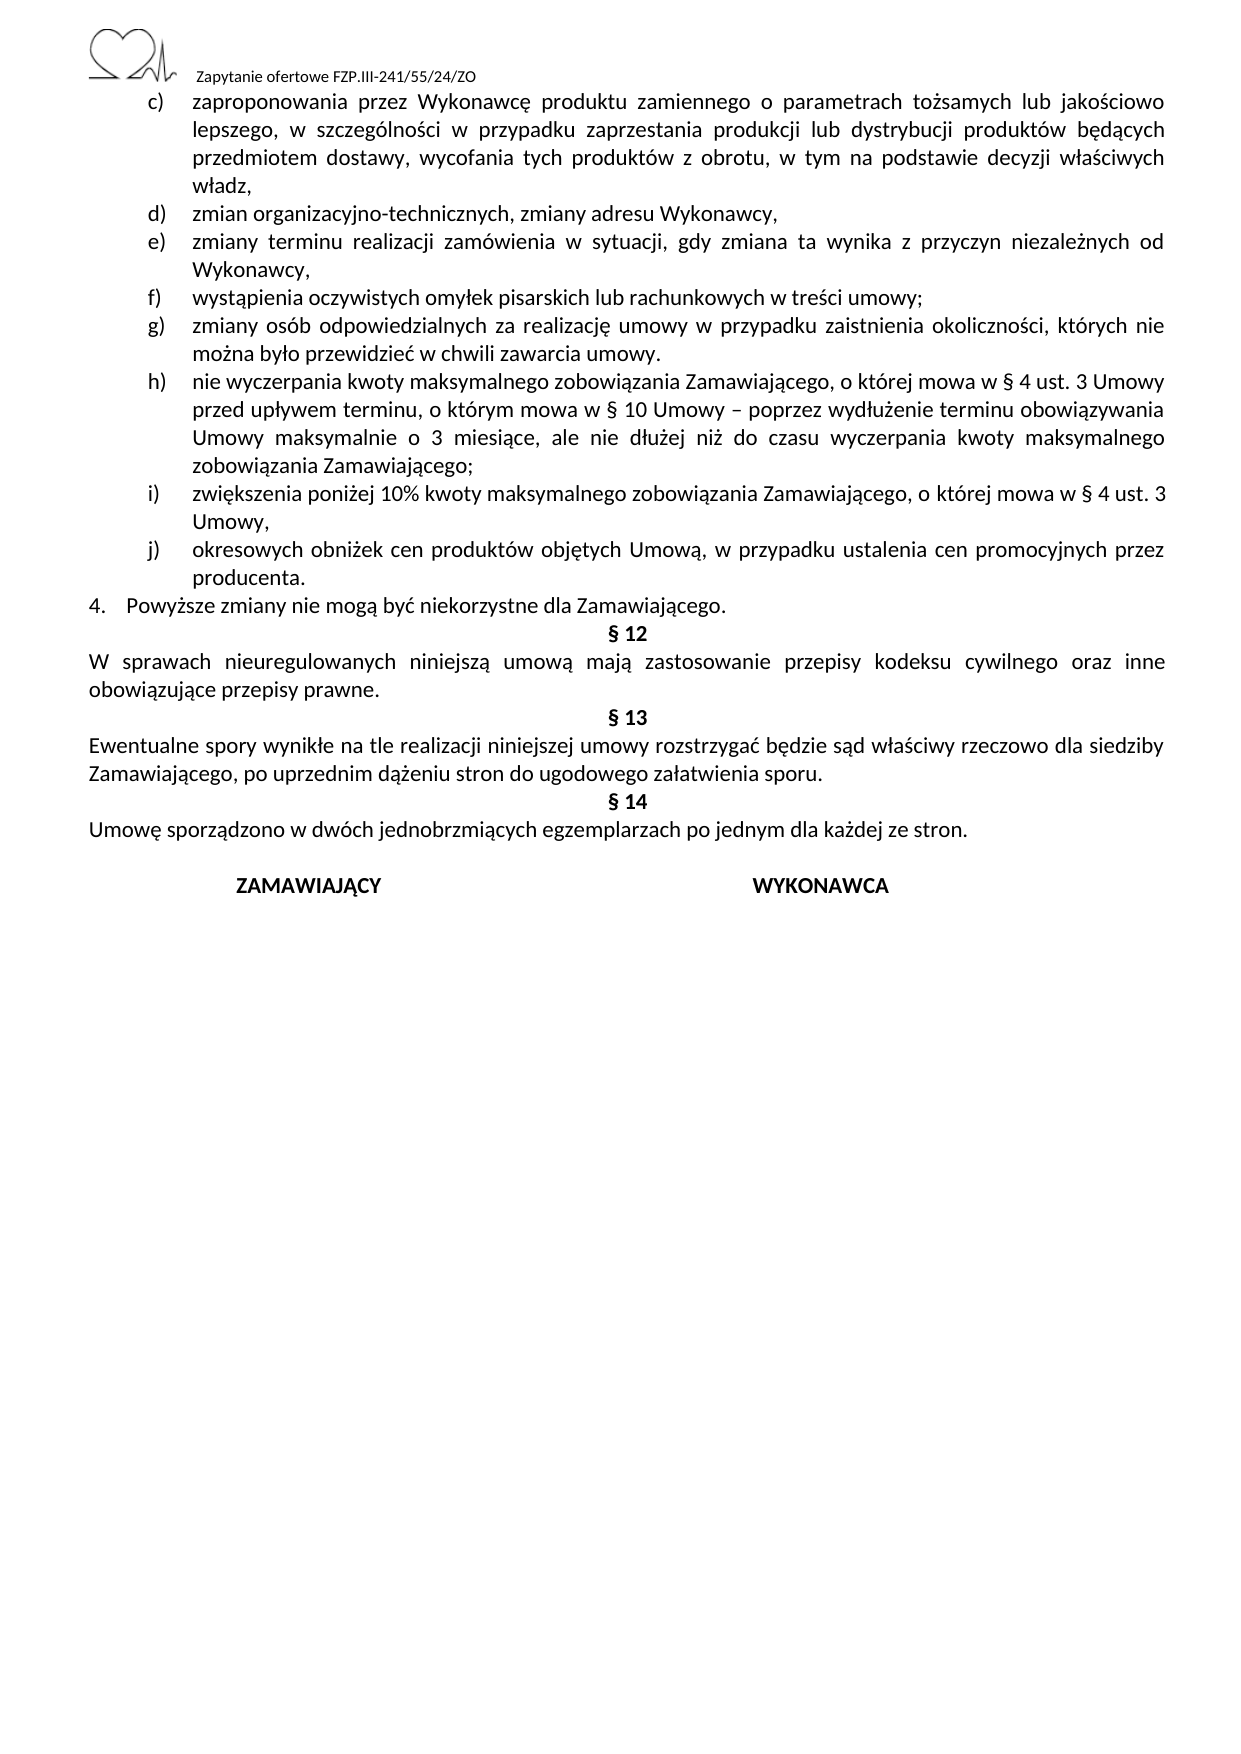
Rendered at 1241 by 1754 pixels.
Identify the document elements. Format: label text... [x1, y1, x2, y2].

list zaproponowania przez Wykonawcę produktu zamiennego o parametrach tożsamych lub jakościowo lepszego, w szczególności w przypadku zaprzestania produkcji lub dystrybucji produktów będących przedmiotem dostawy, wycofania tych produktów z obrotu, w tym na podstawie decyzji właściwych władz, [148, 87, 1167, 199]
list Powyższe zmiany nie mogą być niekorzystne dla Zamawiającego. [89, 591, 1167, 619]
text Ewentualne spory wynikłe na tle realizacji niniejszej umowy rozstrzygać będzie sąd właściwy rzeczowo dla siedziby Zamawiającego, po uprzednim dążeniu stron do ugodowego załatwienia sporu. [89, 731, 1167, 787]
text § 13 [89, 703, 1167, 731]
picture [88, 29, 178, 83]
list zmiany osób odpowiedzialnych za realizację umowy w przypadku zaistnienia okoliczności, których nie można było przewidzieć w chwili zawarcia umowy. [148, 311, 1167, 367]
list okresowych obniżek cen produktów objętych Umową, w przypadku ustalenia cen promocyjnych przez producenta. [148, 535, 1167, 591]
text ZAMAWIAJĄCY WYKONAWCA [89, 871, 1167, 899]
text Umowę sporządzono w dwóch jednobrzmiących egzemplarzach po jednym dla każdej ze stron. [89, 815, 1167, 843]
text W sprawach nieuregulowanych niniejszą umową mają zastosowanie przepisy kodeksu cywilnego oraz inne obowiązujące przepisy prawne. [89, 647, 1167, 703]
list zmian organizacyjno-technicznych, zmiany adresu Wykonawcy, [148, 199, 1167, 227]
list zmiany terminu realizacji zamówienia w sytuacji, gdy zmiana ta wynika z przyczyn niezależnych od Wykonawcy, [148, 227, 1167, 283]
list nie wyczerpania kwoty maksymalnego zobowiązania Zamawiającego, o której mowa w § 4 ust. 3 Umowy przed upływem terminu, o którym mowa w § 10 Umowy – poprzez wydłużenie terminu obowiązywania Umowy maksymalnie o 3 miesiące, ale nie dłużej niż do czasu wyczerpania kwoty maksymalnego zobowiązania Zamawiającego; [148, 367, 1167, 479]
text § 12 [89, 619, 1167, 647]
list zwiększenia poniżej 10% kwoty maksymalnego zobowiązania Zamawiającego, o której mowa w § 4 ust. 3 Umowy, [148, 479, 1167, 535]
text § 14 [89, 787, 1167, 815]
list wystąpienia oczywistych omyłek pisarskich lub rachunkowych w treści umowy; [148, 283, 1167, 311]
